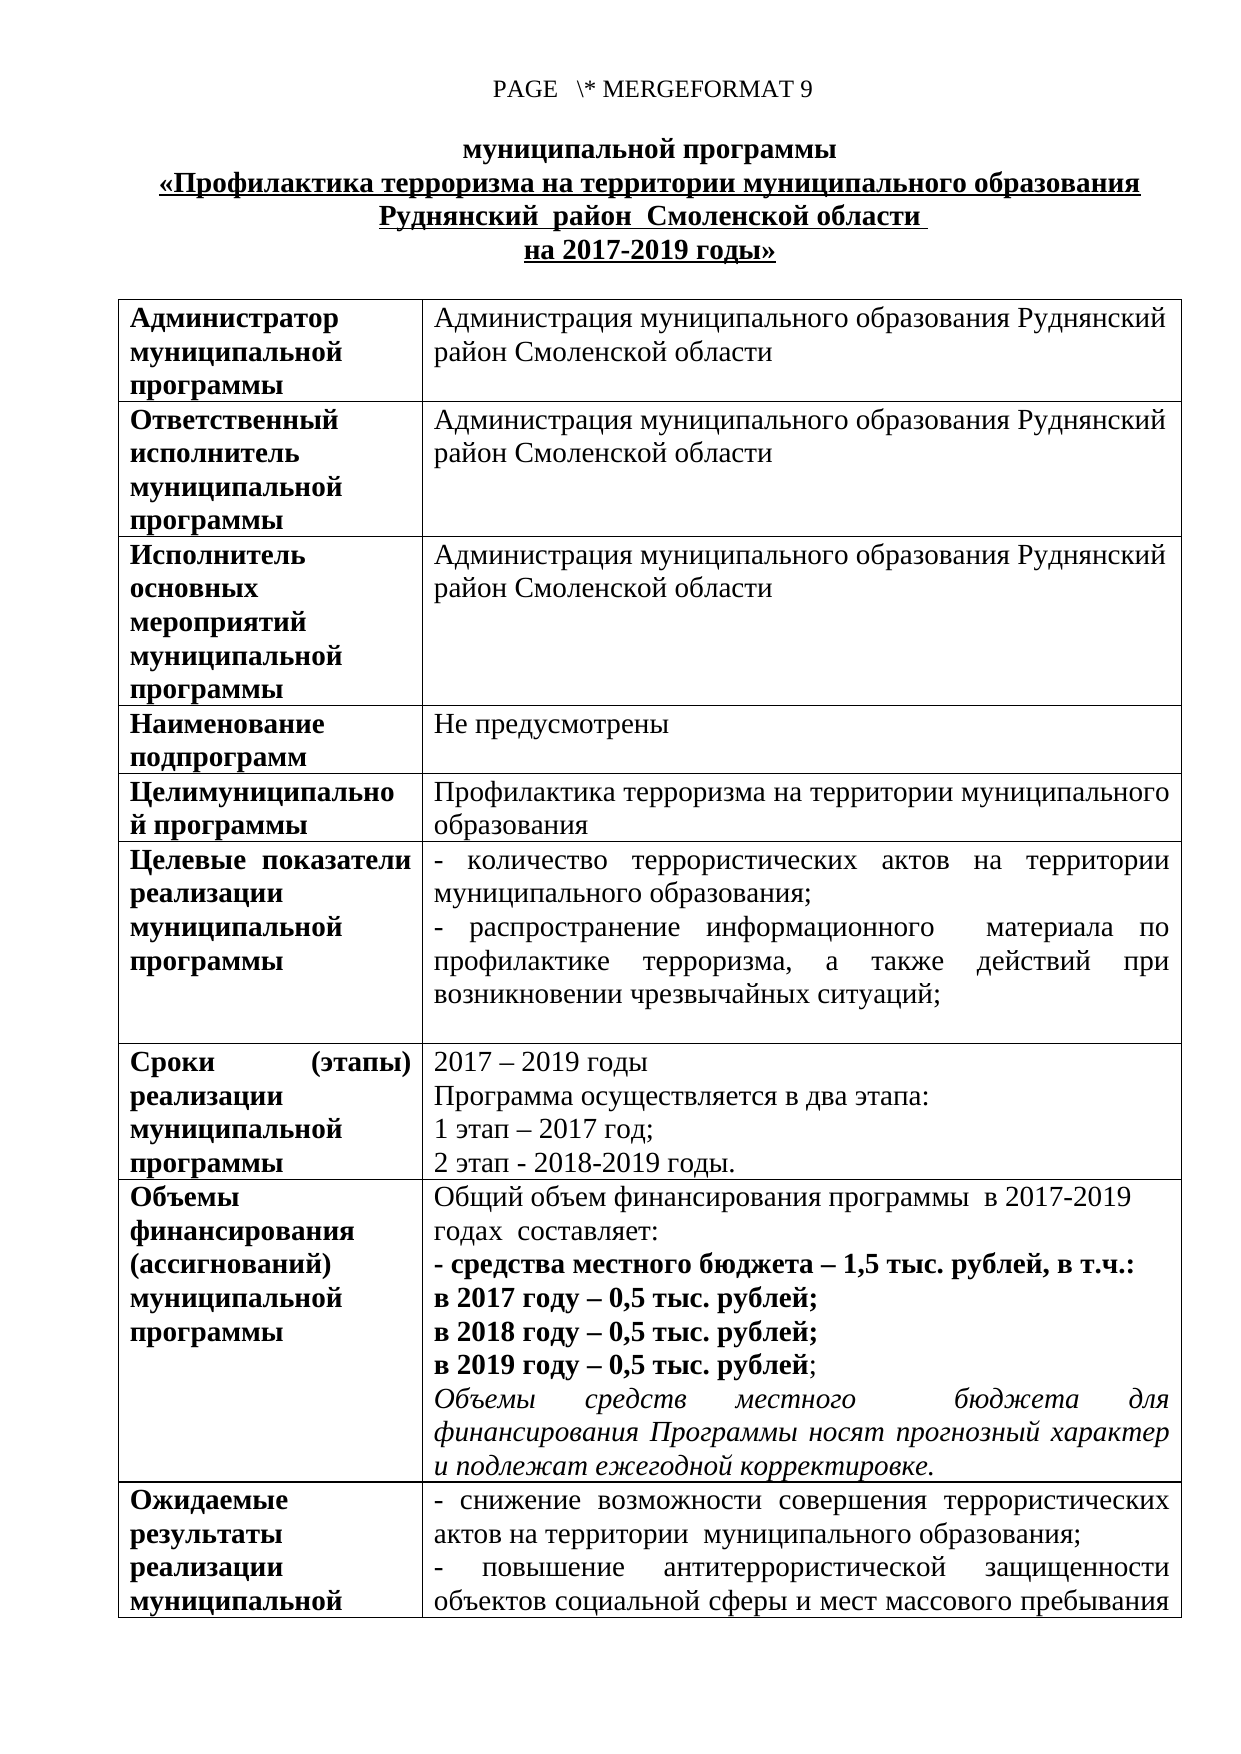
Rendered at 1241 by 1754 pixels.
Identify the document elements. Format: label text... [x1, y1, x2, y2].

text на 2017-2019 годы» [118, 232, 1181, 266]
table_cell Общий объем финансирования программы в 2017-2019 годах составляет: - средства местного бюджета – 1,5 тыс. рублей, в т.ч.: в 2017 году – 0,5 тыс. рублей; в 2018 году – 0,5 тыс. рублей; в 2019 году – 0,5 тыс. рублей; Объемы средств местного бюджета для финансирования Программы носят прогнозный характер и подлежат ежегодной корректировке. [423, 1180, 1181, 1481]
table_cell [119, 1483, 422, 1617]
table_cell Не предусмотрены [423, 706, 1181, 773]
table_cell Объемы финансирования (ассигнований) муниципальной программы [119, 1180, 422, 1481]
table_cell Наименование подпрограмм [119, 706, 422, 773]
table_cell 2017 – 2019 годы Программа осуществляется в два этапа: 1 этап – 2017 год; 2 этап - 2018-2019 годы. [423, 1044, 1181, 1178]
table_cell Профилактика терроризма на территории муниципального образования [423, 774, 1181, 841]
table_cell Исполнитель основных мероприятий муниципальной программы [119, 537, 422, 705]
table_cell Целимуниципальной программы [119, 774, 422, 841]
table_header Администрация муниципального образования Руднянский район Смоленской области [423, 300, 1181, 401]
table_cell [423, 1483, 1181, 1617]
text муниципальной программы [118, 131, 1181, 165]
text «Профилактика терроризма на территории муниципального образования Руднянский район Смоленской области [118, 165, 1181, 232]
table_cell Администрация муниципального образования Руднянский район Смоленской области [423, 402, 1181, 536]
table_cell Сроки (этапы) реализации муниципальной программы [119, 1044, 422, 1178]
table_cell Администрация муниципального образования Руднянский район Смоленской области [423, 537, 1181, 705]
table_cell - количество террористических актов на территории муниципального образования; - распространение информационного материала по профилактике терроризма, а также действий при возникновении чрезвычайных ситуаций; [423, 842, 1181, 1043]
table_cell Ответственный исполнитель муниципальной программы [119, 402, 422, 536]
table_cell Целевые показатели реализации муниципальной программы [119, 842, 422, 1043]
table_header Администратор муниципальной программы [119, 300, 422, 401]
